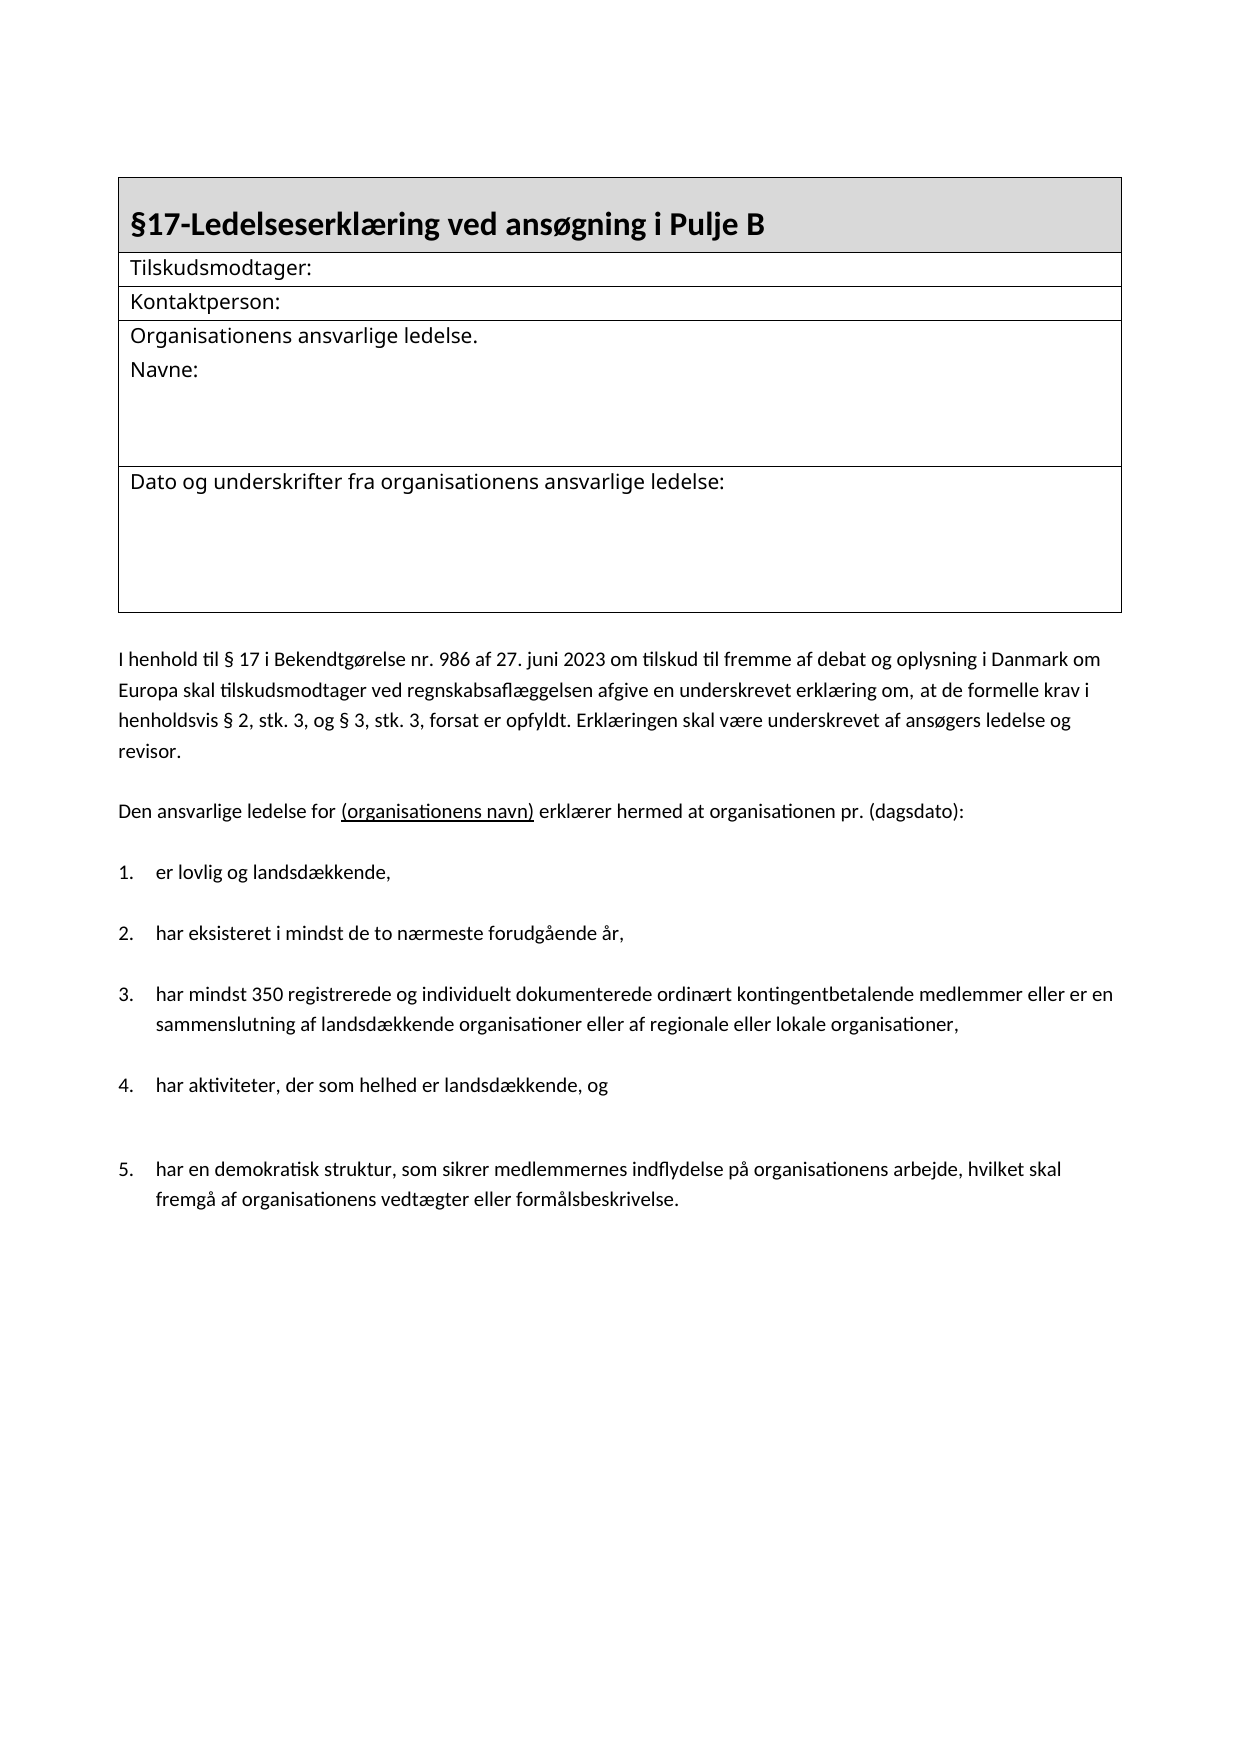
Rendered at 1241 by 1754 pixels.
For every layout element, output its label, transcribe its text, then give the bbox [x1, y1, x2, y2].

list har eksisteret i mindst de to nærmeste forudgående år, [118, 920, 1122, 946]
text I henhold til § 17 i Bekendtgørelse nr. 986 af 27. juni 2023 om tilskud til fremme af debat og oplysning i Danmark om Europa skal tilskudsmodtager ved regnskabsaflæggelsen afgive en underskrevet erklæring om, at de formelle krav i henholdsvis § 2, stk. 3, og § 3, stk. 3, forsat er opfyldt. Erklæringen skal være underskrevet af ansøgers ledelse og revisor. [118, 647, 1122, 763]
text Den ansvarlige ledelse for (organisationens navn) erklærer hermed at organisationen pr. (dagsdato): [118, 799, 1122, 824]
table_cell Dato og underskrifter fra organisationens ansvarlige ledelse: [119, 467, 1121, 612]
table_header §17-Ledelseserklæring ved ansøgning i Pulje B [119, 178, 1121, 252]
table_cell Kontaktperson: [119, 287, 1121, 320]
list har en demokratisk struktur, som sikrer medlemmernes indflydelse på organisationens arbejde, hvilket skal fremgå af organisationens vedtægter eller formålsbeskrivelse. [118, 1156, 1122, 1212]
list har mindst 350 registrerede og individuelt dokumenterede ordinært kontingentbetalende medlemmer eller er en sammenslutning af landsdækkende organisationer eller af regionale eller lokale organisationer, [118, 981, 1122, 1037]
list har aktiviteter, der som helhed er landsdækkende, og [118, 1072, 1122, 1098]
table_cell Organisationens ansvarlige ledelse. Navne: [119, 321, 1121, 466]
list er lovlig og landsdækkende, [118, 859, 1122, 885]
table_cell Tilskudsmodtager: [119, 253, 1121, 286]
